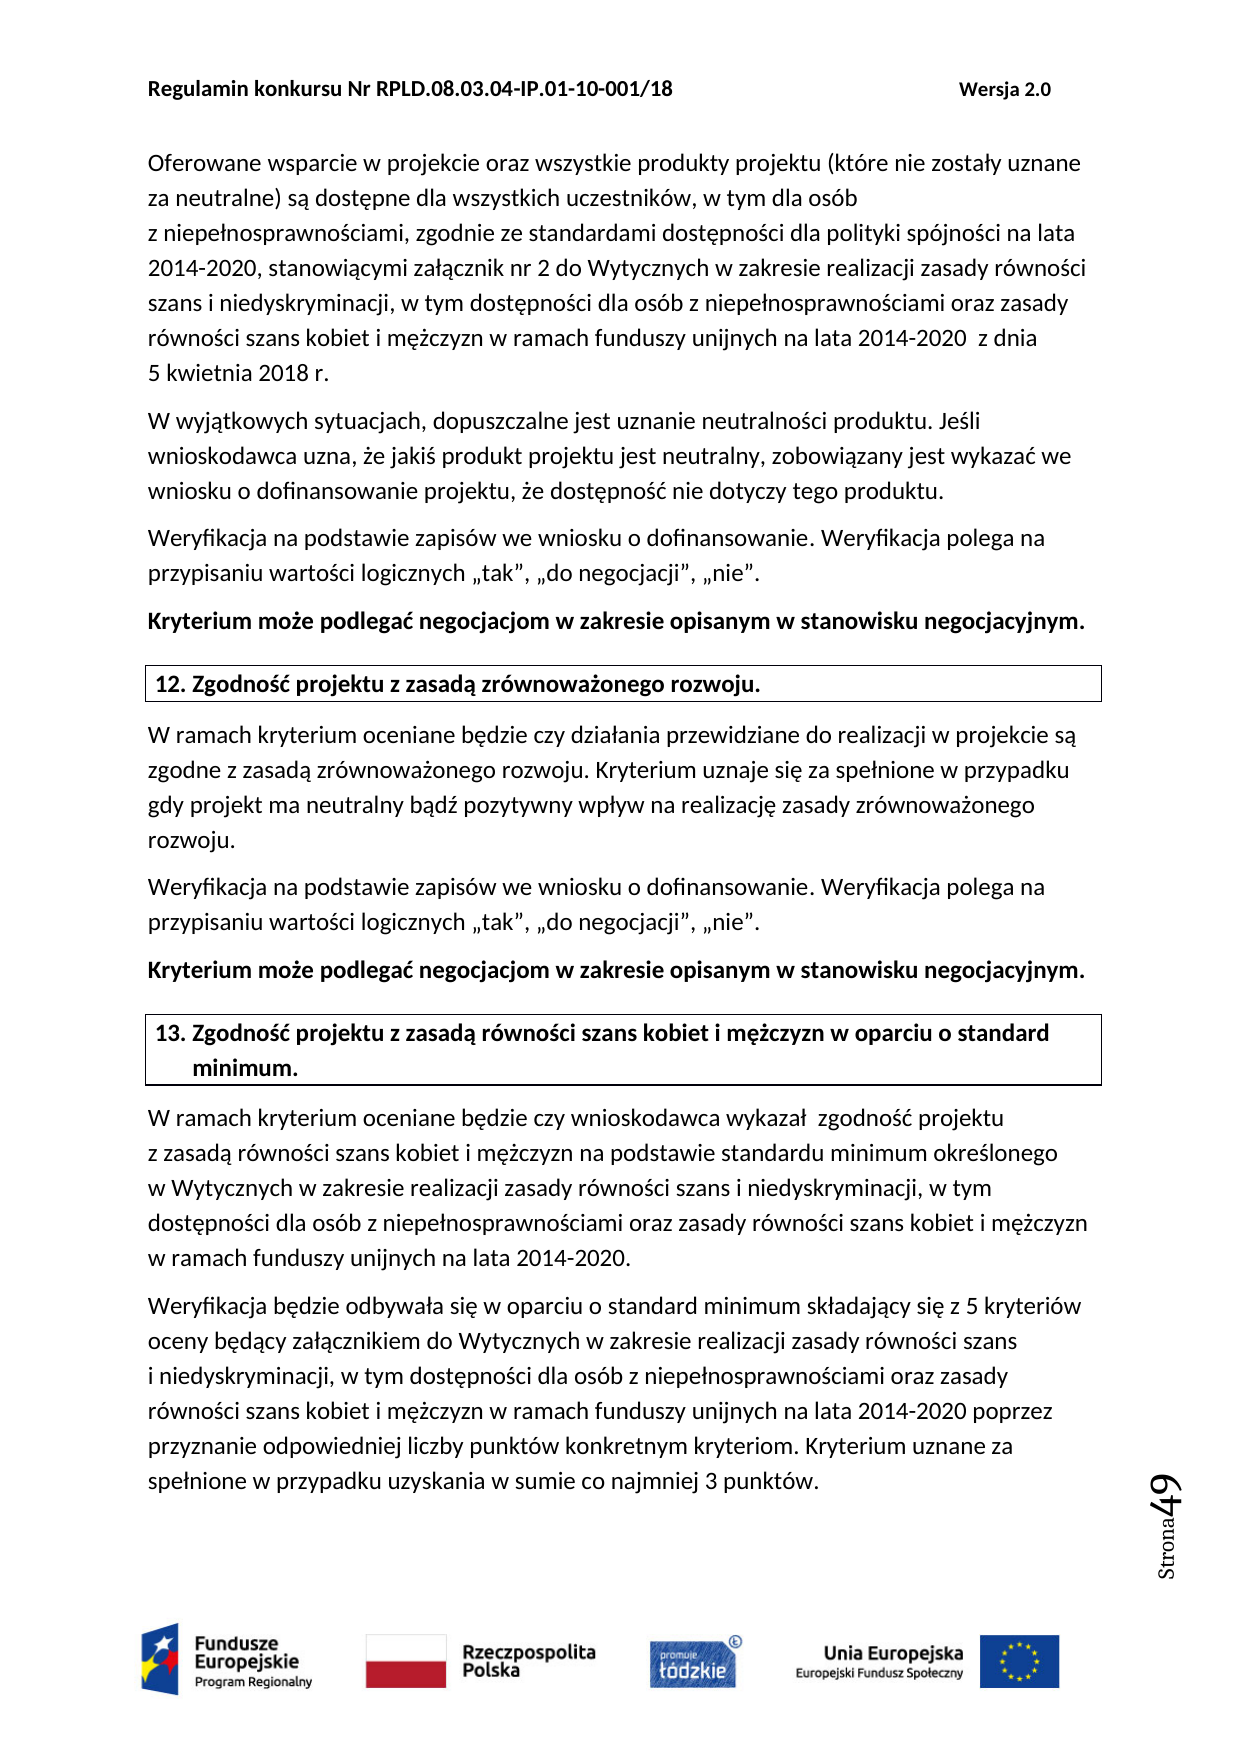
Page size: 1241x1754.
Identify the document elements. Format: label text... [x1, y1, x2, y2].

text Oferowane wsparcie w projekcie oraz wszystkie produkty projektu (które nie zostały uznane za neutralne) są dostępne dla wszystkich uczestników, w tym dla osób z niepełnosprawnościami, zgodnie ze standardami dostępności dla polityki spójności na lata 2014-2020, stanowiącymi załącznik nr 2 do Wytycznych w zakresie realizacji zasady równości szans i niedyskryminacji, w tym dostępności dla osób z niepełnosprawnościami oraz zasady równości szans kobiet i mężczyzn w ramach funduszy unijnych na lata 2014-2020 z dnia 5 kwietnia 2018 r. [148, 148, 1093, 388]
text W ramach kryterium oceniane będzie czy działania przewidziane do realizacji w projekcie są zgodne z zasadą zrównoważonego rozwoju. Kryterium uznaje się za spełnione w przypadku gdy projekt ma neutralny bądź pozytywny wpływ na realizację zasady zrównoważonego rozwoju. [148, 719, 1093, 854]
text Kryterium może podlegać negocjacjom w zakresie opisanym w stanowisku negocjacyjnym. [148, 605, 1093, 636]
text Weryfikacja na podstawie zapisów we wniosku o dofinansowanie. Weryfikacja polega na przypisaniu wartości logicznych „tak”, „do negocjacji”, „nie”. [148, 871, 1093, 937]
picture [53, 1561, 1105, 1751]
text Weryfikacja na podstawie zapisów we wniosku o dofinansowanie. Weryfikacja polega na przypisaniu wartości logicznych „tak”, „do negocjacji”, „nie”. [148, 523, 1093, 588]
list Zgodność projektu z zasadą równości szans kobiet i mężczyzn w oparciu o standard minimum. [146, 1015, 1101, 1084]
text Weryfikacja będzie odbywała się w oparciu o standard minimum składający się z 5 kryteriów oceny będący załącznikiem do Wytycznych w zakresie realizacji zasady równości szans i niedyskryminacji, w tym dostępności dla osób z niepełnosprawnościami oraz zasady równości szans kobiet i mężczyzn w ramach funduszy unijnych na lata 2014-2020 poprzez przyznanie odpowiedniej liczby punktów konkretnym kryteriom. Kryterium uznane za spełnione w przypadku uzyskania w sumie co najmniej 3 punktów. [148, 1290, 1093, 1496]
text W wyjątkowych sytuacjach, dopuszczalne jest uznanie neutralności produktu. Jeśli wnioskodawca uzna, że jakiś produkt projektu jest neutralny, zobowiązany jest wykazać we wniosku o dofinansowanie projektu, że dostępność nie dotyczy tego produktu. [148, 405, 1093, 506]
text W ramach kryterium oceniane będzie czy wnioskodawca wykazał zgodność projektu z zasadą równości szans kobiet i mężczyzn na podstawie standardu minimum określonego w Wytycznych w zakresie realizacji zasady równości szans i niedyskryminacji, w tym dostępności dla osób z niepełnosprawnościami oraz zasady równości szans kobiet i mężczyzn w ramach funduszy unijnych na lata 2014-2020. [148, 1103, 1093, 1273]
list Zgodność projektu z zasadą zrównoważonego rozwoju. [146, 666, 1101, 701]
text Kryterium może podlegać negocjacjom w zakresie opisanym w stanowisku negocjacyjnym. [148, 954, 1093, 984]
